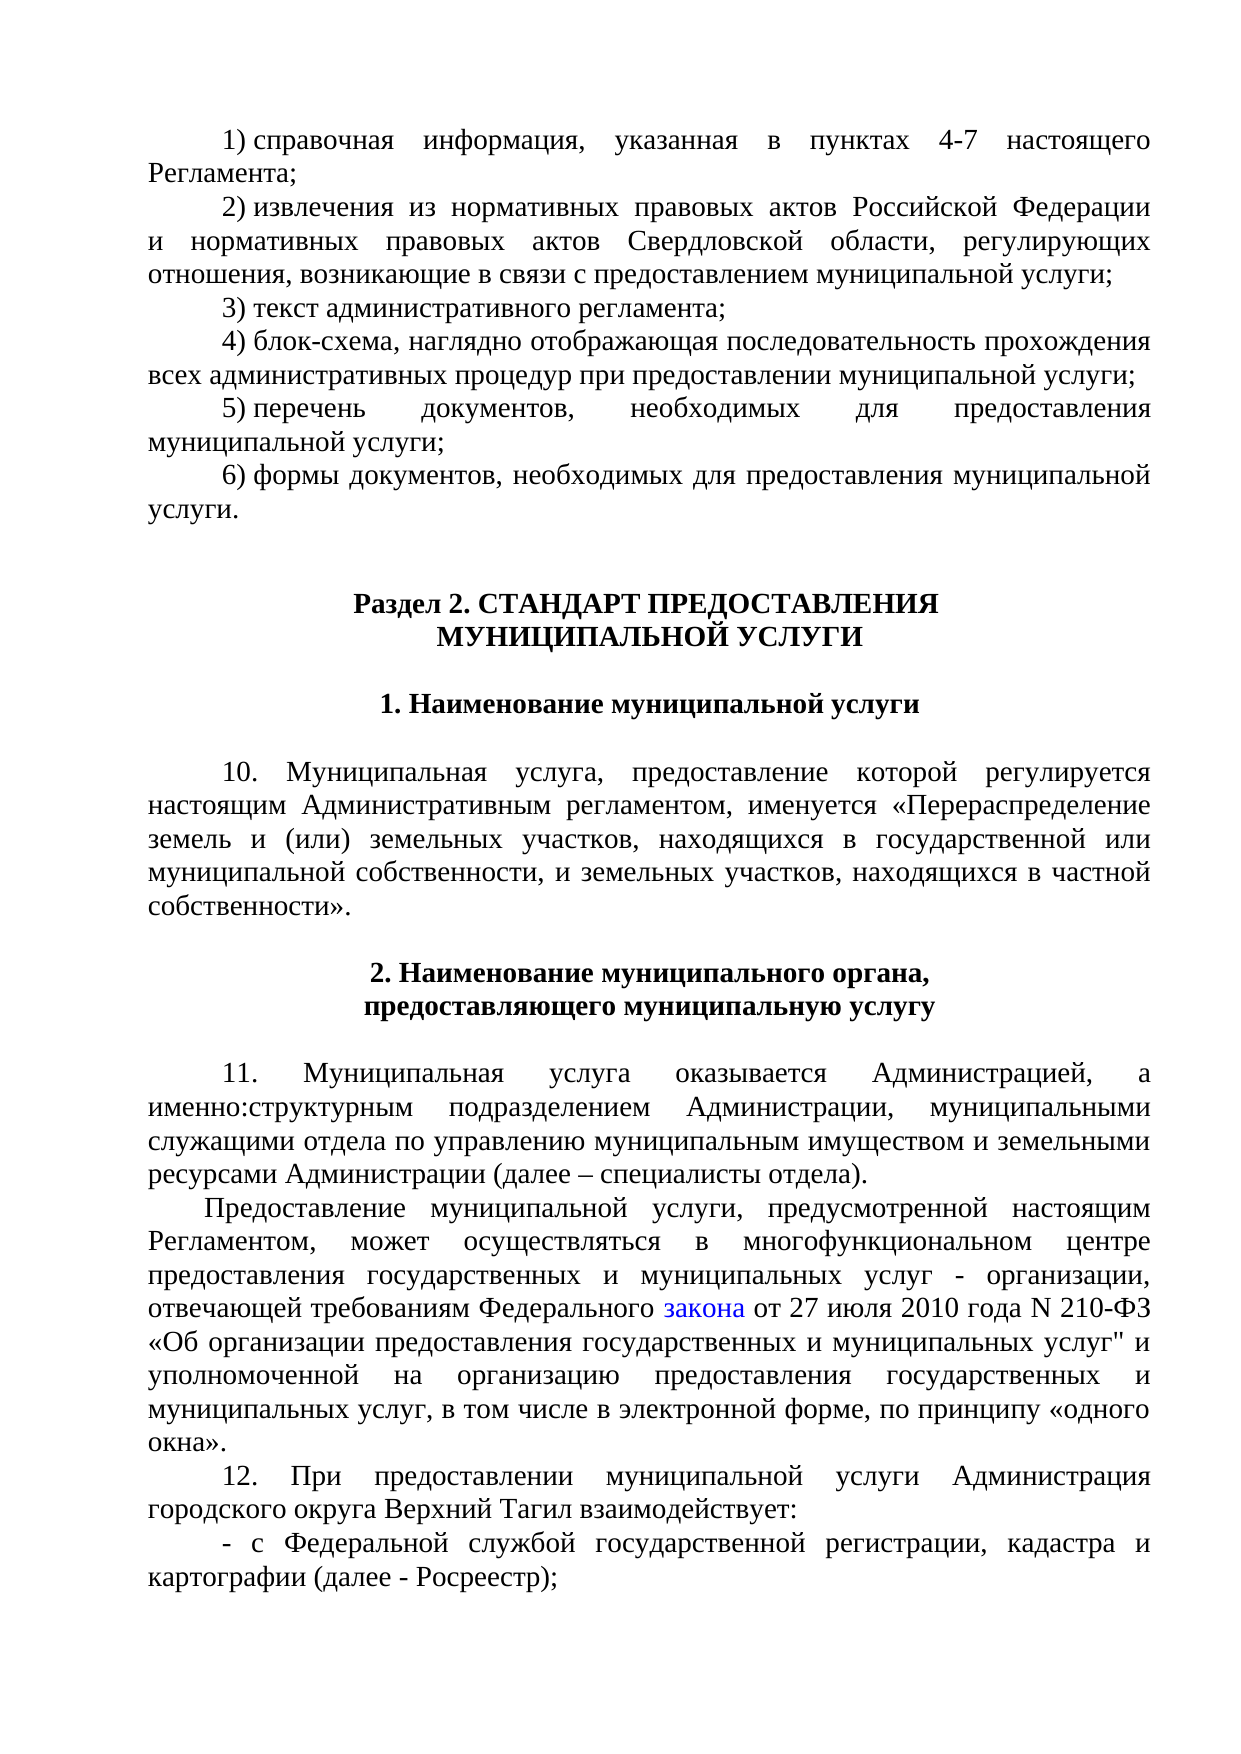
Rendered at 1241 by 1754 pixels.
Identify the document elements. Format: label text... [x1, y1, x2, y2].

text 5) перечень документов, необходимых для предоставления муниципальной услуги; [148, 390, 1152, 457]
text Раздел 2. СТАНДАРТ ПРЕДОСТАВЛЕНИЯ МУНИЦИПАЛЬНОЙ УСЛУГИ [148, 586, 1152, 653]
text 11. Муниципальная услуга оказывается Администрацией, а именно:структурным подразделением Администрации, муниципальными служащими отдела по управлению муниципальным имуществом и земельными ресурсами Администрации (далее – специалисты отдела). [148, 1056, 1152, 1190]
text 2. Наименование муниципального органа, [148, 955, 1152, 988]
text 1) справочная информация, указанная в пунктах 4-7 настоящего Регламента; [148, 122, 1152, 189]
text 10. Муниципальная услуга, предоставление которой регулируется настоящим Административным регламентом, именуется «Перераспределение земель и (или) земельных участков, находящихся в государственной или муниципальной собственности, и земельных участков, находящихся в частной собственности». [148, 754, 1152, 921]
text 1. Наименование муниципальной услуги [148, 687, 1152, 720]
text 3) текст административного регламента; [148, 290, 1152, 323]
text - с Федеральной службой государственной регистрации, кадастра и картографии (далее - Росреестр); [148, 1525, 1152, 1592]
text предоставляющего муниципальную услугу [148, 988, 1152, 1022]
text 2) извлечения из нормативных правовых актов Российской Федерации и нормативных правовых актов Свердловской области, регулирующих отношения, возникающие в связи с предоставлением муниципальной услуги; [148, 189, 1152, 290]
text 4) блок-схема, наглядно отображающая последовательность прохождения всех административных процедур при предоставлении муниципальной услуги; [148, 323, 1152, 390]
text 12. При предоставлении муниципальной услуги Администрация городского округа Верхний Тагил взаимодействует: [148, 1458, 1152, 1525]
text Предоставление муниципальной услуги, предусмотренной настоящим Регламентом, может осуществляться в многофункциональном центре предоставления государственных и муниципальных услуг - организации, отвечающей требованиям Федерального закона от 27 июля 2010 года N 210-ФЗ «Об организации предоставления государственных и муниципальных услуг" и уполномоченной на организацию предоставления государственных и муниципальных услуг, в том числе в электронной форме, по принципу «одного окна». [148, 1190, 1152, 1458]
text 6) формы документов, необходимых для предоставления муниципальной услуги. [148, 457, 1152, 524]
